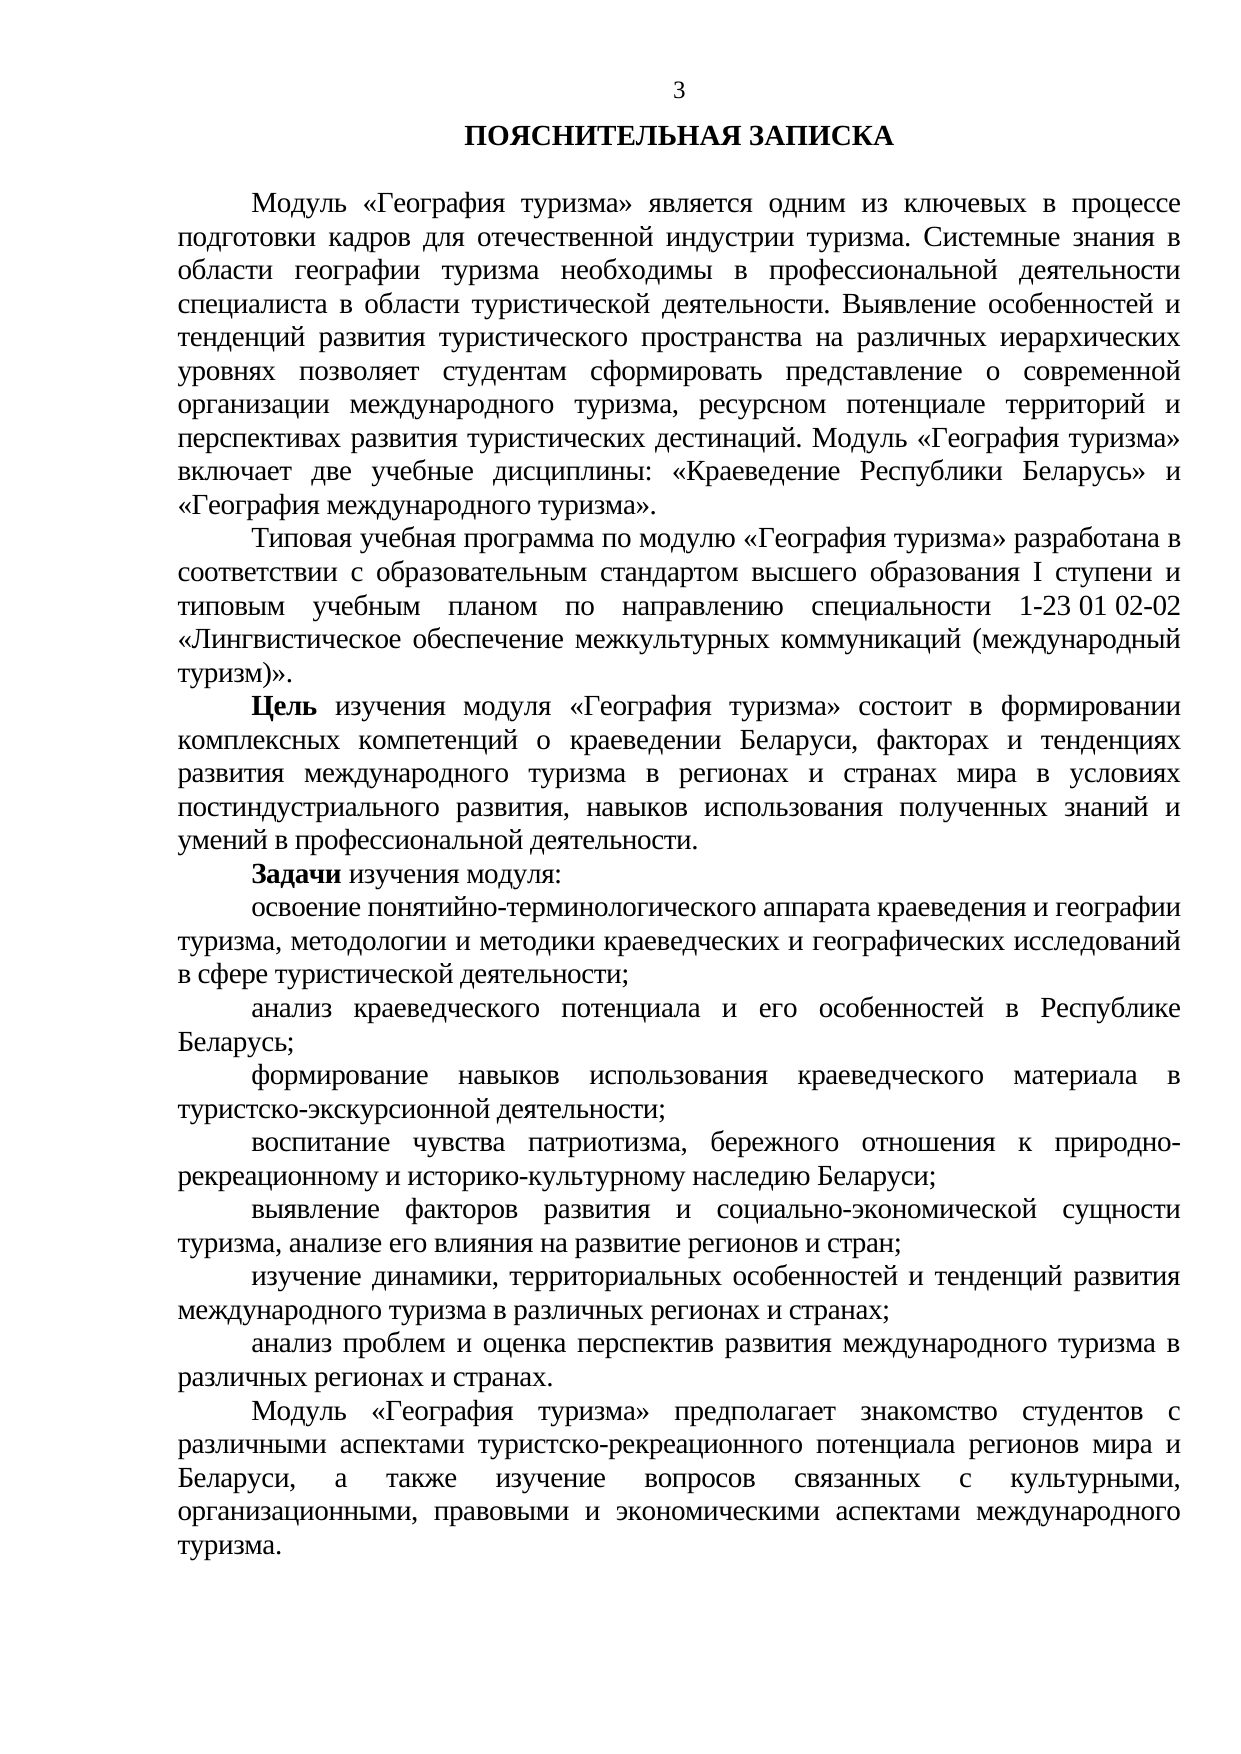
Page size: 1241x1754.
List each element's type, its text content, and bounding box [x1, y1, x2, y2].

text освоение понятийно-терминологического аппарата краеведения и географии туризма, методологии и методики краеведческих и географических исследований в сфере туристической деятельности; [177, 889, 1181, 990]
text Цель изучения модуля «География туризма» состоит в формировании комплексных компетенций о краеведении Беларуси, факторах и тенденциях развития международного туризма в регионах и странах мира в условиях постиндустриального развития, навыков использования полученных знаний и умений в профессиональной деятельности. [177, 688, 1181, 856]
text воспитание чувства патриотизма, бережного отношения к природно-рекреационному и историко-культурному наследию Беларуси; [177, 1124, 1181, 1191]
text ПОЯСНИТЕЛЬНАЯ ЗАПИСКА [177, 118, 1181, 152]
text анализ проблем и оценка перспектив развития международного туризма в различных регионах и странах. [177, 1326, 1181, 1393]
text Задачи изучения модуля: [177, 856, 1181, 889]
text Модуль «География туризма» является одним из ключевых в процессе подготовки кадров для отечественной индустрии туризма. Системные знания в области географии туризма необходимы в профессиональной деятельности специалиста в области туристической деятельности. Выявление особенностей и тенденций развития туристического пространства на различных иерархических уровнях позволяет студентам сформировать представление о современной организации международного туризма, ресурсном потенциале территорий и перспективах развития туристических дестинаций. Модуль «География туризма» включает две учебные дисциплины: «Краеведение Республики Беларусь» и «География международного туризма». [177, 185, 1181, 521]
text выявление факторов развития и социально-экономической сущности туризма, анализе его влияния на развитие регионов и стран; [177, 1191, 1181, 1258]
text Модуль «География туризма» предполагает знакомство студентов с различными аспектами туристско-рекреационного потенциала регионов мира и Беларуси, а также изучение вопросов связанных с культурными, организационными, правовыми и экономическими аспектами международного туризма. [177, 1393, 1181, 1560]
text изучение динамики, территориальных особенностей и тенденций развития международного туризма в различных регионах и странах; [177, 1258, 1181, 1326]
text формирование навыков использования краеведческого материала в туристско-экскурсионной деятельности; [177, 1057, 1181, 1124]
text анализ краеведческого потенциала и его особенностей в Республике Беларусь; [177, 990, 1181, 1057]
text Типовая учебная программа по модулю «География туризма» разработана в соответствии с образовательным стандартом высшего образования І ступени и типовым учебным планом по направлению специальности 1-23 01 02-02 «Лингвистическое обеспечение межкультурных коммуникаций (международный туризм)». [177, 521, 1181, 688]
